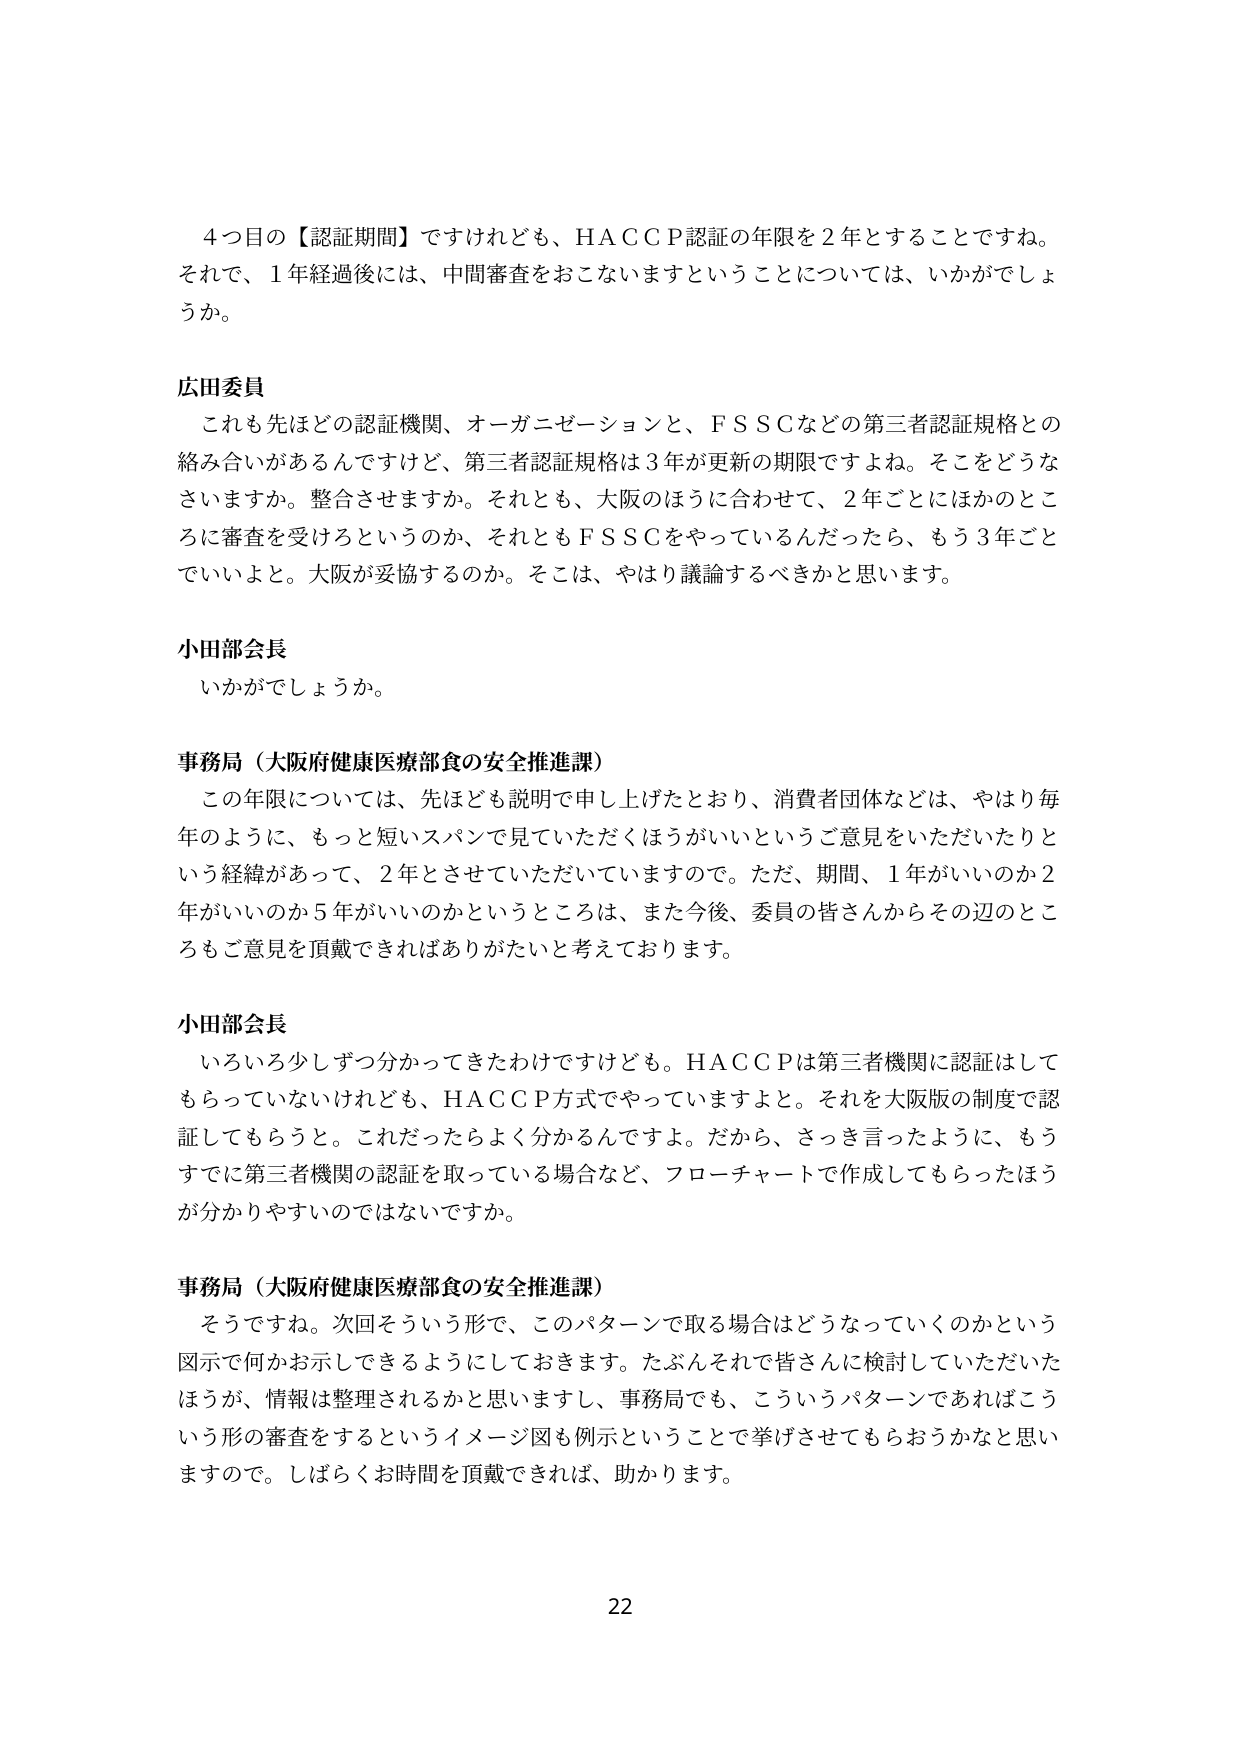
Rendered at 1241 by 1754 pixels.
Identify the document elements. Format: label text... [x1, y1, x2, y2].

text この年限については、先ほども説明で申し上げたとおり、消費者団体などは、やはり毎年のように、もっと短いスパンで見ていただくほうがいいというご意見をいただいたりという経緯があって、２年とさせていただいていますので。ただ、期間、１年がいいのか２年がいいのか５年がいいのかというところは、また今後、委員の皆さんからその辺のところもご意見を頂戴できればありがたいと考えております。 [177, 779, 1063, 967]
text 小田部会長 [177, 629, 1063, 667]
text ４つ目の【認証期間】ですけれども、ＨＡＣＣＰ認証の年限を２年とすることですね。それで、１年経過後には、中間審査をおこないますということについては、いかがでしょうか。 [177, 217, 1063, 329]
text いかがでしょうか。 [177, 667, 1063, 704]
text そうですね。次回そういう形で、このパターンで取る場合はどうなっていくのかという図示で何かお示しできるようにしておきます。たぶんそれで皆さんに検討していただいたほうが、情報は整理されるかと思いますし、事務局でも、こういうパターンであればこういう形の審査をするというイメージ図も例示ということで挙げさせてもらおうかなと思いますので。しばらくお時間を頂戴できれば、助かります。 [177, 1304, 1063, 1492]
text 事務局（大阪府健康医療部食の安全推進課） [177, 1267, 1063, 1304]
text 事務局（大阪府健康医療部食の安全推進課） [177, 742, 1063, 779]
text 広田委員 [177, 367, 1063, 404]
text いろいろ少しずつ分かってきたわけですけども。ＨＡＣＣＰは第三者機関に認証はしてもらっていないけれども、ＨＡＣＣＰ方式でやっていますよと。それを大阪版の制度で認証してもらうと。これだったらよく分かるんですよ。だから、さっき言ったように、もうすでに第三者機関の認証を取っている場合など、フローチャートで作成してもらったほうが分かりやすいのではないですか。 [177, 1042, 1063, 1229]
text 小田部会長 [177, 1004, 1063, 1042]
text これも先ほどの認証機関、オーガニゼーションと、ＦＳＳＣなどの第三者認証規格との絡み合いがあるんですけど、第三者認証規格は３年が更新の期限ですよね。そこをどうなさいますか。整合させますか。それとも、大阪のほうに合わせて、２年ごとにほかのところに審査を受けろというのか、それともＦＳＳＣをやっているんだったら、もう３年ごとでいいよと。大阪が妥協するのか。そこは、やはり議論するべきかと思います。 [177, 404, 1063, 592]
